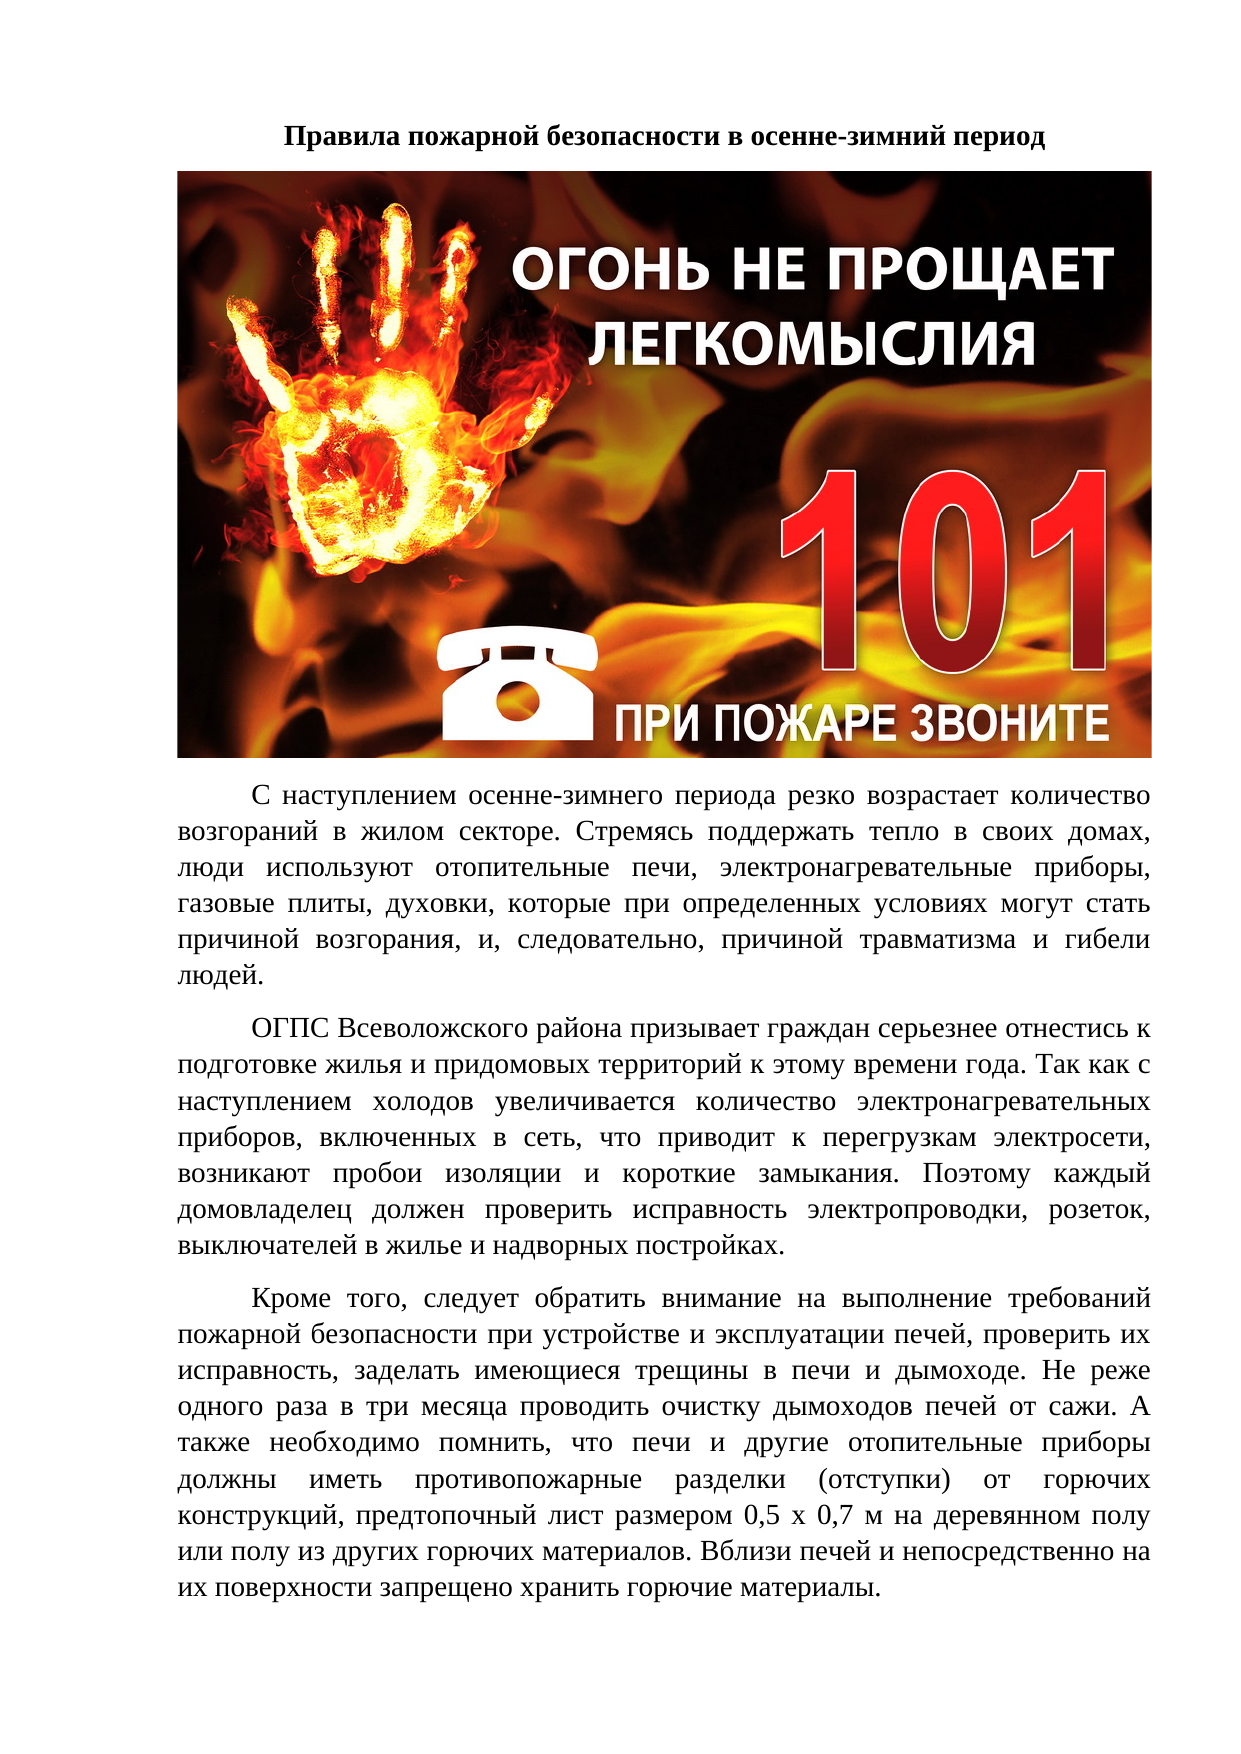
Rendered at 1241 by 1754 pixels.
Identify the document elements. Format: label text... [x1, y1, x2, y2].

text С наступлением осенне-зимнего периода резко возрастает количество возгораний в жилом секторе. Стремясь поддержать тепло в своих домах, люди используют отопительные печи, электронагревательные приборы, газовые плиты, духовки, которые при определенных условиях могут стать причиной возгорания, и, следовательно, причиной травматизма и гибели людей. [177, 777, 1152, 991]
text Правила пожарной безопасности в осенне-зимний период [177, 118, 1152, 152]
text Кроме того, следует обратить внимание на выполнение требований пожарной безопасности при устройстве и эксплуатации печей, проверить их исправность, заделать имеющиеся трещины в печи и дымоходе. Не реже одного раза в три месяца проводить очистку дымоходов печей от сажи. А также необходимо помнить, что печи и другие отопительные приборы должны иметь противопожарные разделки (отступки) от горючих конструкций, предтопочный лист размером 0,5 х 0,7 м на деревянном полу или полу из других горючих материалов. Вблизи печей и непосредственно на их поверхности запрещено хранить горючие материалы. [177, 1280, 1152, 1603]
picture [177, 171, 1152, 758]
text ОГПС Всеволожского района призывает граждан серьезнее отнестись к подготовке жилья и придомовых территорий к этому времени года. Так как с наступлением холодов увеличивается количество электронагревательных приборов, включенных в сеть, что приводит к перегрузкам электросети, возникают пробои изоляции и короткие замыкания. Поэтому каждый домовладелец должен проверить исправность электропроводки, розеток, выключателей в жилье и надворных постройках. [177, 1010, 1152, 1261]
